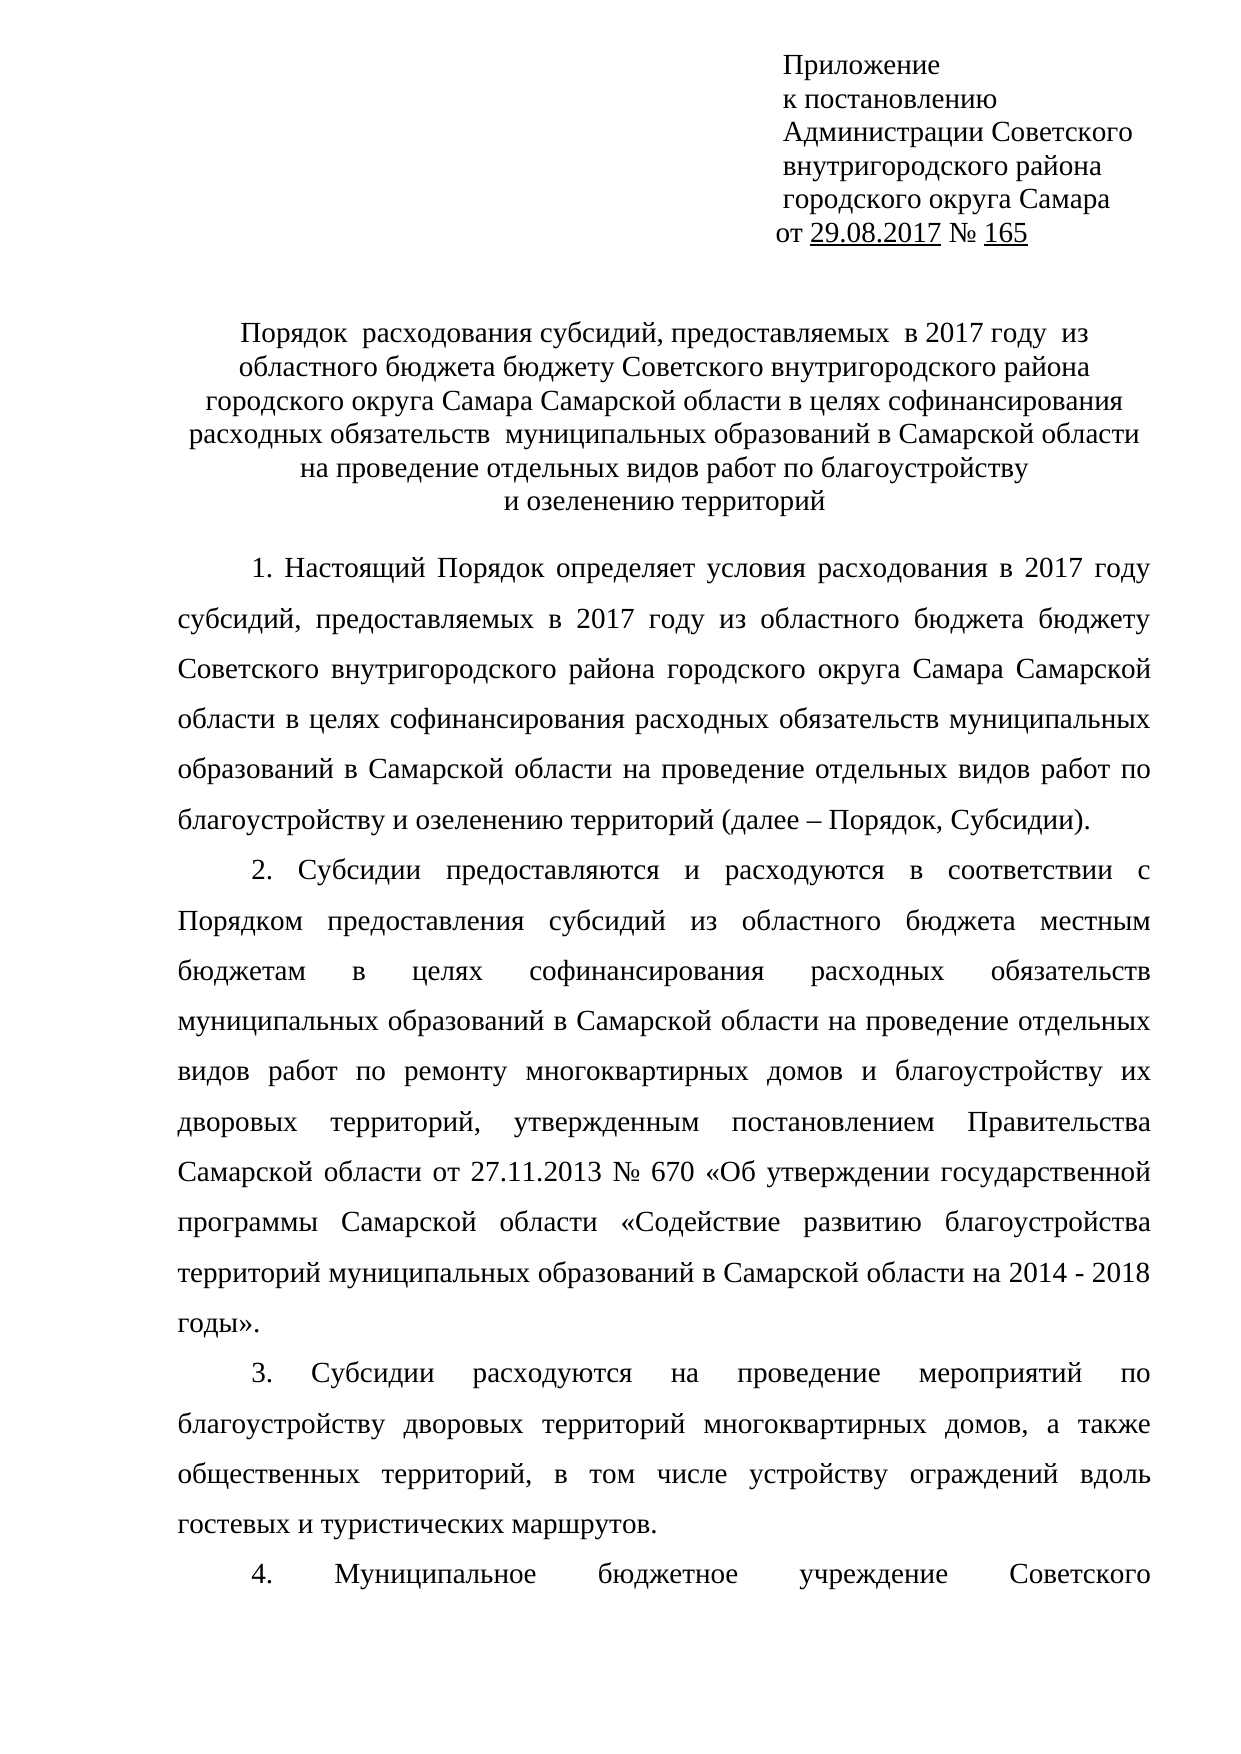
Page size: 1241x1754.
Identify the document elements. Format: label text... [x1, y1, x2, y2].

text Приложение [177, 47, 1152, 81]
text 3. Субсидии расходуются на проведение мероприятий по благоустройству дворовых территорий многоквартирных домов, а также общественных территорий, в том числе устройству ограждений вдоль гостевых и туристических маршрутов. [177, 1355, 1152, 1540]
text к постановлению [177, 81, 1152, 114]
text 2. Субсидии предоставляются и расходуются в соответствии с Порядком предоставления субсидий из областного бюджета местным бюджетам в целях софинансирования расходных обязательств муниципальных образований в Самарской области на проведение отдельных видов работ по ремонту многоквартирных домов и благоустройству их дворовых территорий, утвержденным постановлением Правительства Самарской области от 27.11.2013 № 670 «Об утверждении государственной программы Самарской области «Содействие развитию благоустройства территорий муниципальных образований в Самарской области на 2014 - 2018 годы». [177, 852, 1152, 1339]
title Порядок расходования субсидий, предоставляемых в 2017 году из областного бюджета бюджету Советского внутригородского района городского округа Самара Самарской области в целях софинансирования расходных обязательств муниципальных образований в Самарской области [177, 316, 1152, 450]
text городского округа Самара [177, 181, 1152, 215]
text 1. Настоящий Порядок определяет условия расходования в 2017 году субсидий, предоставляемых в 2017 году из областного бюджета бюджету Советского внутригородского района городского округа Самара Самарской области в целях софинансирования расходных обязательств муниципальных образований в Самарской области на проведение отдельных видов работ по благоустройству и озеленению территорий (далее – Порядок, Субсидии). [177, 550, 1152, 836]
text Администрации Советского [177, 114, 1152, 148]
text внутригородского района [177, 148, 1152, 181]
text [177, 1557, 1152, 1590]
title на проведение отдельных видов работ по благоустройству и озеленению территорий [177, 450, 1152, 517]
text от 29.08.2017 № 165 [177, 215, 1152, 248]
